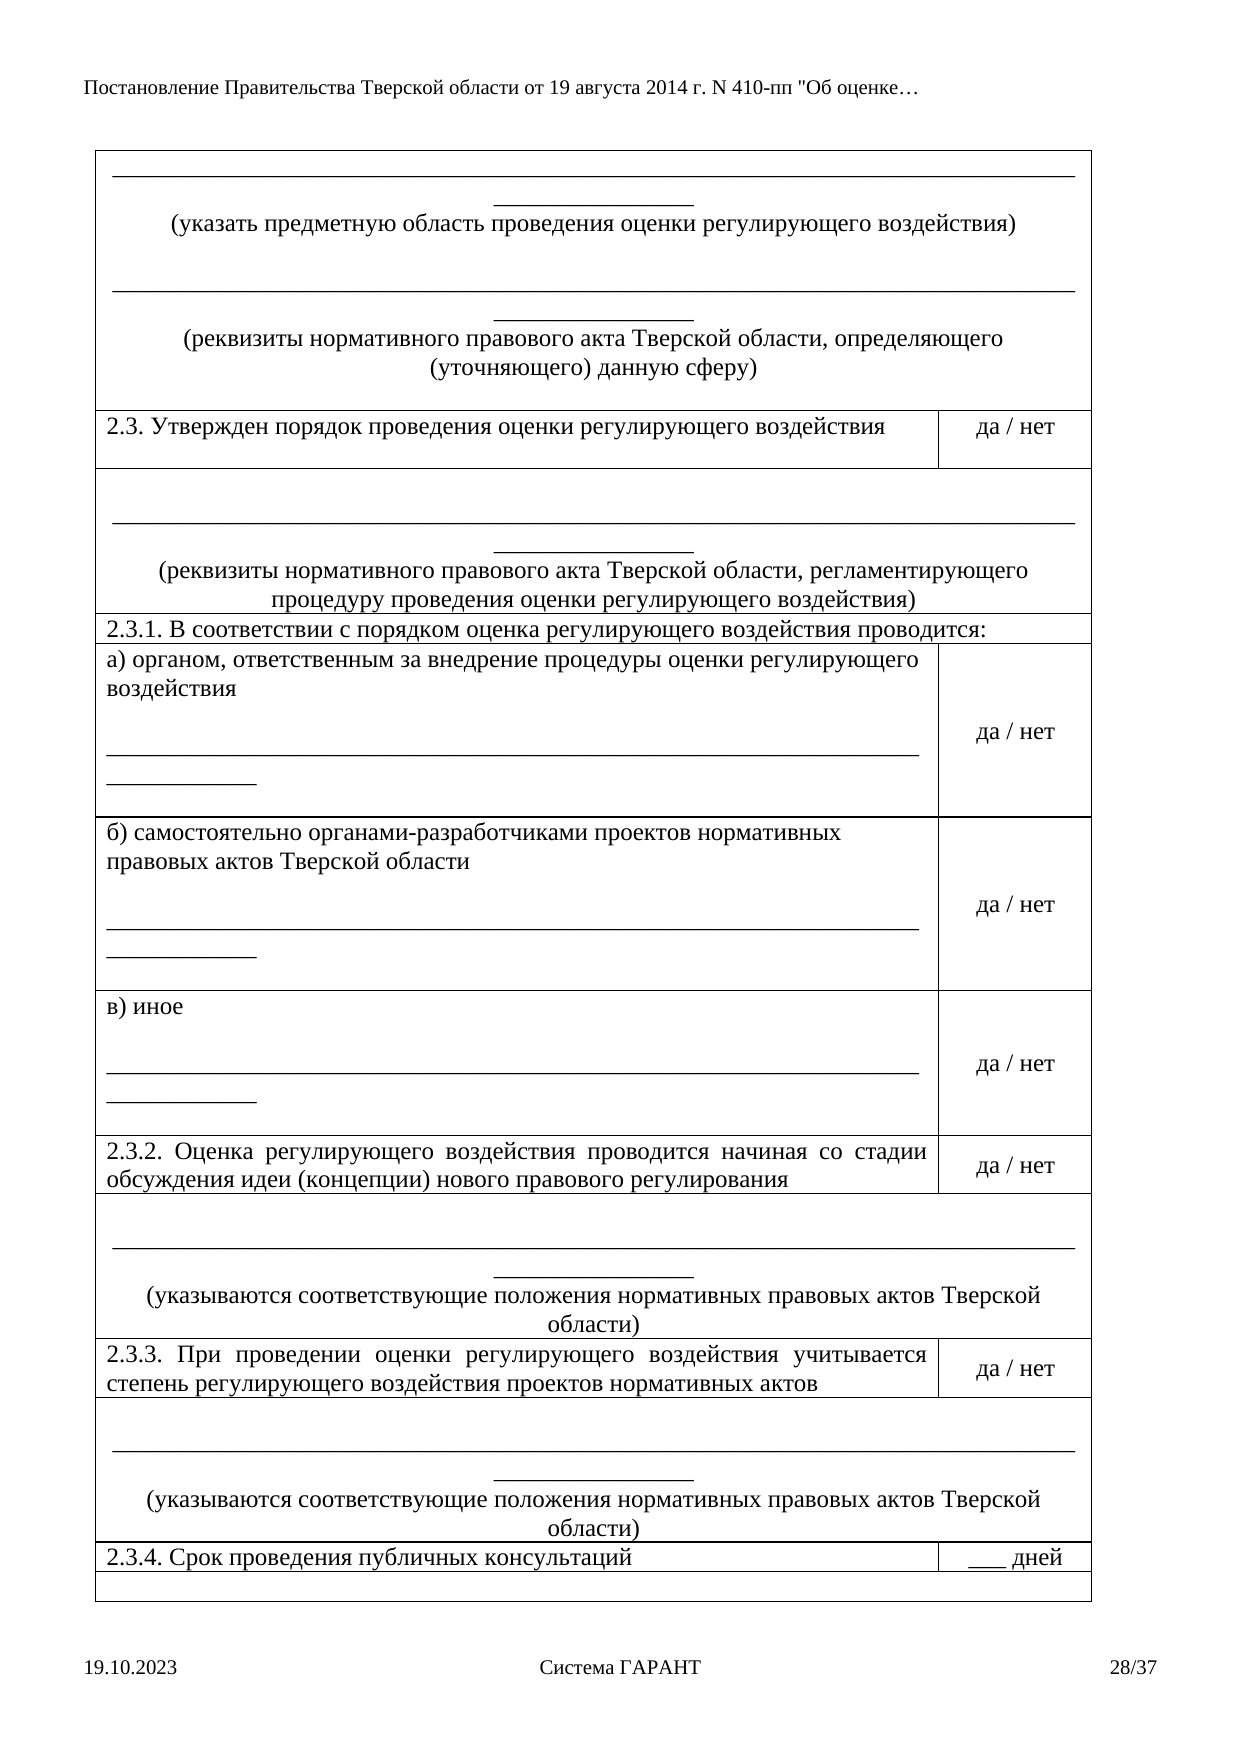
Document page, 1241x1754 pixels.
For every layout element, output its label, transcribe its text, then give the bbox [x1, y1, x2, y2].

table_cell 2.3.2. Оценка регулирующего воздействия проводится начиная со стадии обсуждения идеи (концепции) нового правового регулирования [96, 1136, 938, 1193]
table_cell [96, 151, 1091, 410]
table_cell а) органом, ответственным за внедрение процедуры оценки регулирующего воздействия _____________________________________________________________________________ [96, 644, 938, 816]
table_cell да / нет [939, 1136, 1091, 1193]
table_cell 2.3.1. В соответствии с порядком оценка регулирующего воздействия проводится: [96, 614, 1091, 643]
table_cell да / нет [939, 411, 1091, 468]
table_cell да / нет [939, 818, 1091, 990]
table_cell ___ дней [939, 1543, 1091, 1571]
table_cell 2.3.3. При проведении оценки регулирующего воздействия учитывается степень регулирующего воздействия проектов нормативных актов [96, 1339, 938, 1397]
table_cell 2.3.4. Срок проведения публичных консультаций [96, 1543, 938, 1571]
table_cell б) самостоятельно органами-разработчиками проектов нормативных правовых актов Тверской области _____________________________________________________________________________ [96, 818, 938, 990]
table_cell да / нет [939, 991, 1091, 1135]
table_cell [96, 1572, 1091, 1601]
table_cell 2.3. Утвержден порядок проведения оценки регулирующего воздействия [96, 411, 938, 468]
table_cell да / нет [939, 1339, 1091, 1397]
table_cell да / нет [939, 644, 1091, 816]
table_cell в) иное _____________________________________________________________________________ [96, 991, 938, 1135]
table_cell _____________________________________________________________________________________________ (реквизиты нормативного правового акта Тверской области, регламентирующего процедуру проведения оценки регулирующего воздействия) [96, 469, 1091, 613]
